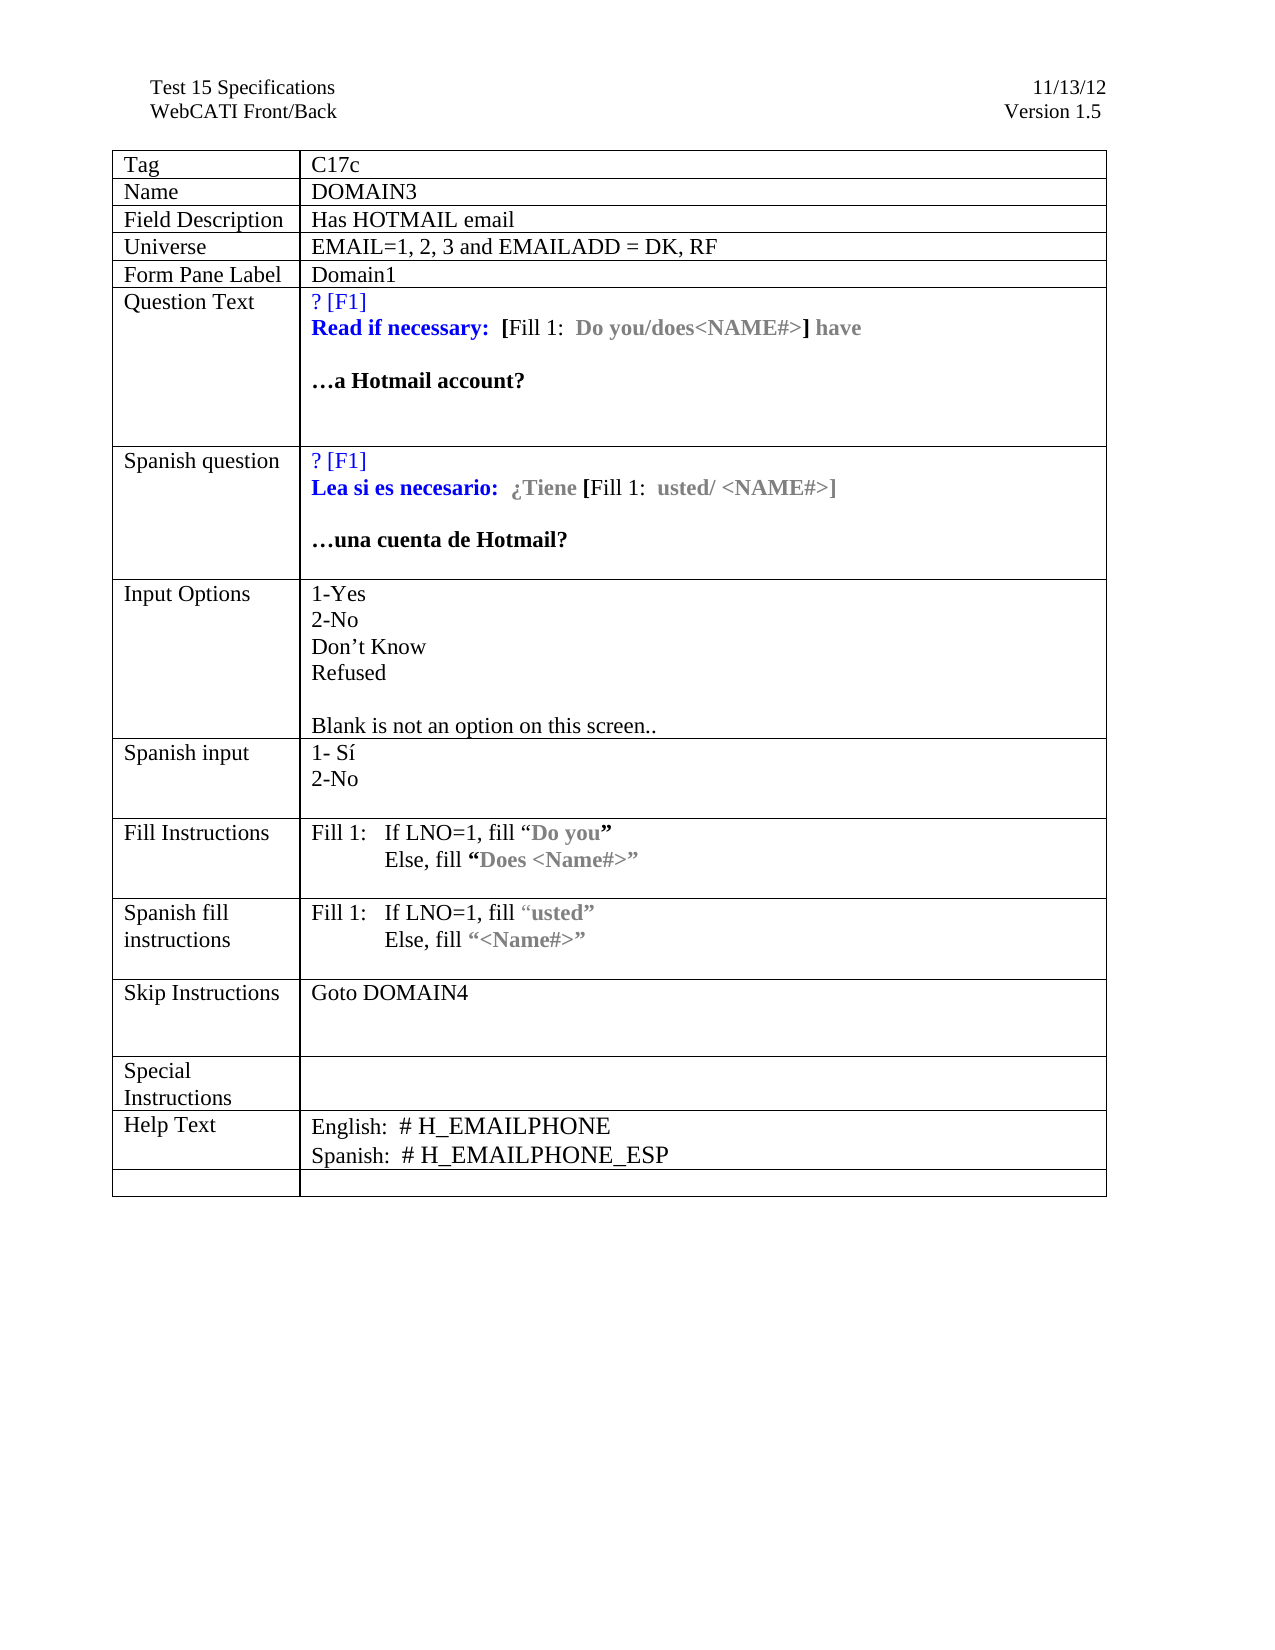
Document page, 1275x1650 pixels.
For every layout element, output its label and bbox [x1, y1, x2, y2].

table_cell [301, 233, 1106, 259]
table_cell [113, 1057, 299, 1110]
table_cell [113, 447, 299, 579]
table_cell [113, 899, 299, 978]
table_cell [113, 980, 299, 1056]
table_cell [113, 261, 299, 287]
table_cell [301, 447, 1106, 579]
table_cell [301, 1057, 1106, 1110]
table_header [113, 151, 299, 177]
table_cell [301, 288, 1106, 446]
table_cell [301, 899, 1106, 978]
table_cell [113, 233, 299, 259]
table_cell [301, 261, 1106, 287]
table_cell [301, 179, 1106, 205]
table_cell [301, 580, 1106, 738]
table_cell [113, 739, 299, 818]
table_cell [113, 179, 299, 205]
table_header [301, 151, 1106, 177]
table_cell [113, 1170, 299, 1196]
table_cell [301, 980, 1106, 1056]
table_cell [301, 1170, 1106, 1196]
table_cell [113, 819, 299, 898]
table_cell [301, 819, 1106, 898]
table_cell [301, 1111, 1106, 1168]
table_cell [113, 288, 299, 446]
table_cell [301, 206, 1106, 232]
table_cell [113, 1111, 299, 1168]
table_cell [113, 580, 299, 738]
table_cell [301, 739, 1106, 818]
table_cell [113, 206, 299, 232]
